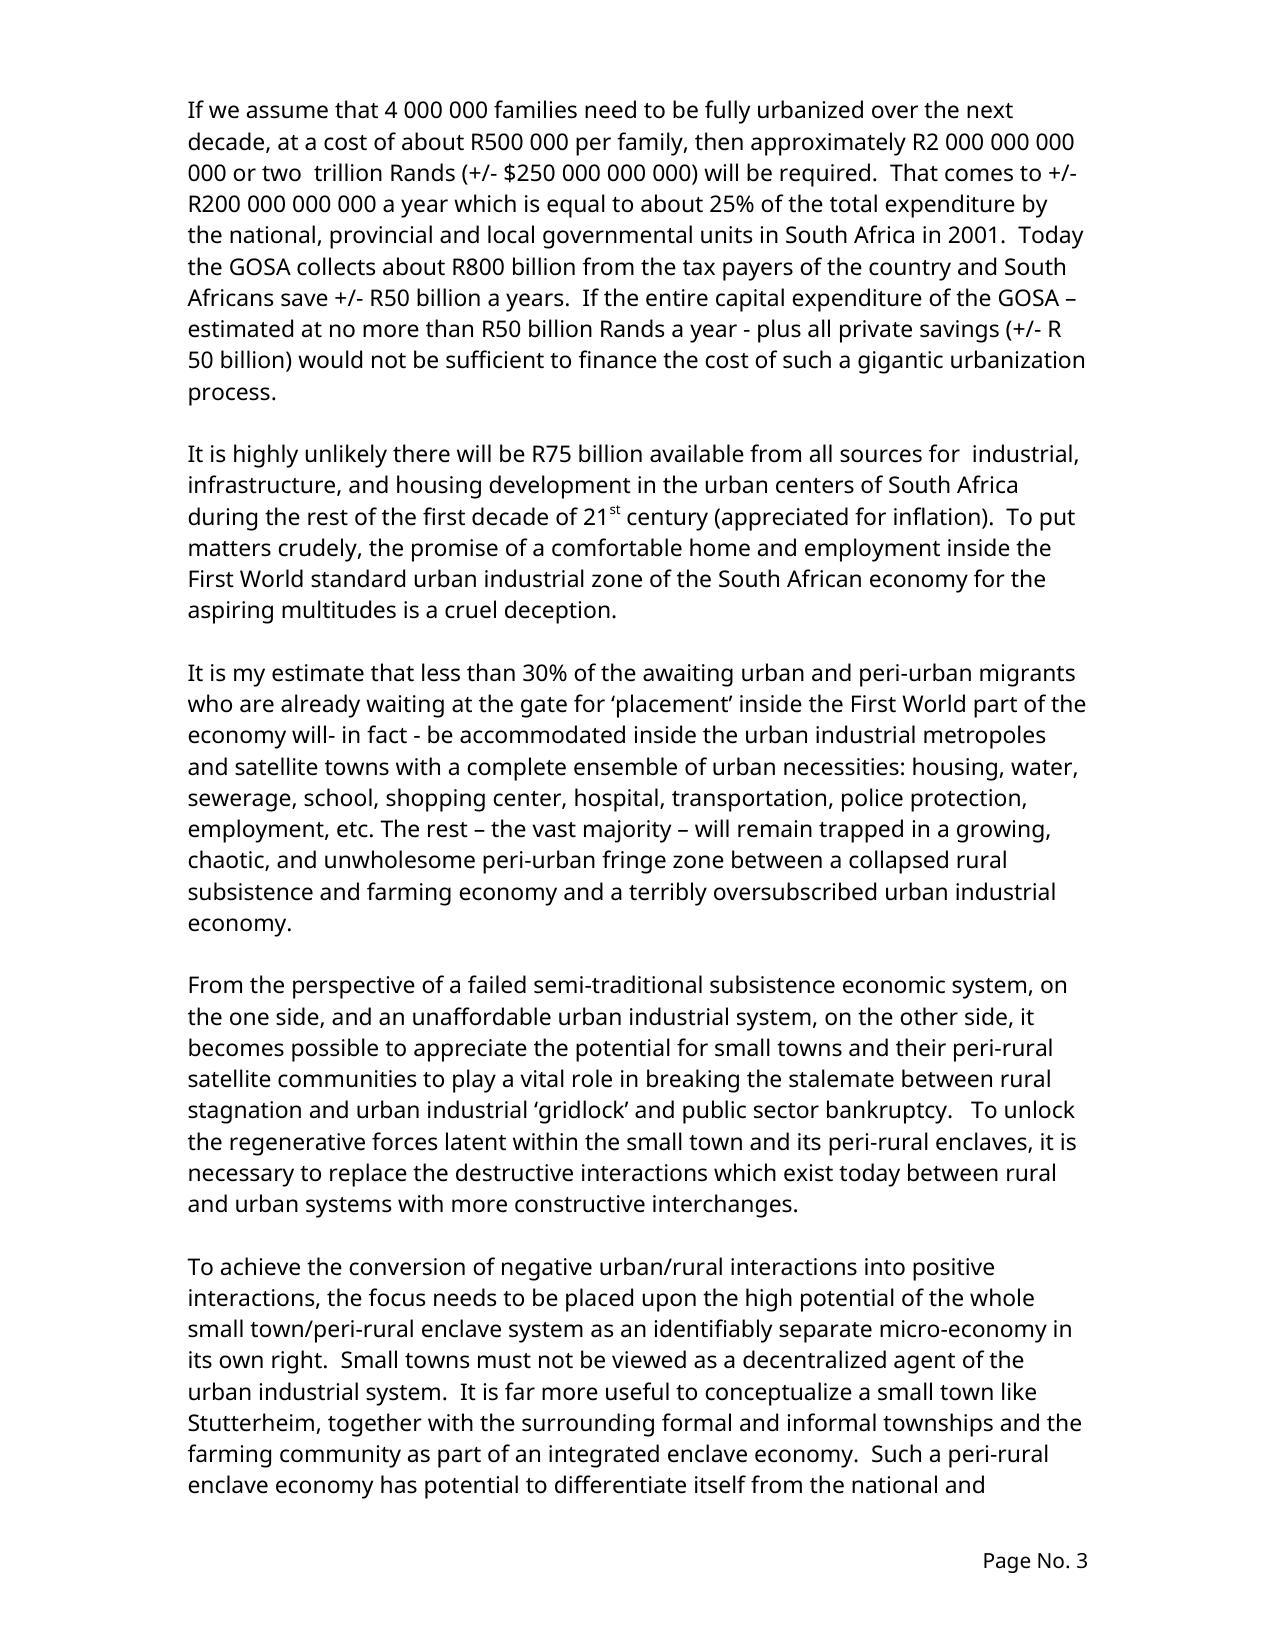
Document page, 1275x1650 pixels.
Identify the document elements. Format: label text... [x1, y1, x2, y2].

text From the perspective of a failed semi-traditional subsistence economic system, on the one side, and an unaffordable urban industrial system, on the other side, it becomes possible to appreciate the potential for small towns and their peri-rural satellite communities to play a vital role in breaking the stalemate between rural stagnation and urban industrial ‘gridlock’ and public sector bankruptcy. To unlock the regenerative forces latent within the small town and its peri-rural enclaves, it is necessary to replace the destructive interactions which exist today between rural and urban systems with more constructive interchanges. [187, 969, 1088, 1219]
text It is highly unlikely there will be R75 billion available from all sources for industrial, infrastructure, and housing development in the urban centers of South Africa during the rest of the first decade of 21st century (appreciated for inflation). To put matters crudely, the promise of a comfortable home and employment inside the standard urban industrial zone of the South African economy for the aspiring multitudes is a cruel deception. [187, 438, 1088, 626]
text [187, 1251, 1088, 1501]
text It is my estimate that less than 30% of the awaiting urban and peri-urban migrants who are already waiting at the gate for ‘placement’ inside the First World part of the economy will- in fact - be accommodated inside the urban industrial metropoles and satellite towns with a complete ensemble of urban necessities: housing, water, sewerage, school, shopping center, hospital, transportation, police protection, employment, etc. The rest – the vast majority – will remain trapped in a growing, chaotic, and unwholesome peri-urban fringe zone between a collapsed rural subsistence and farming economy and a terribly oversubscribed urban industrial economy. [187, 657, 1088, 938]
text If we assume that 4 000 000 families need to be fully urbanized over the next decade, at a cost of about R500 000 per family, then approximately R2 000 000 000 000 or two trillion Rands (+/- $250 000 000 000) will be required. That comes to +/- R200 000 000 000 a year which is equal to about 25% of the total expenditure by the national, provincial and local governmental units in South Africa in 2001. Today the GOSA collects about R800 billion from the tax payers of the country and South Africans save +/- R50 billion a years. If the entire capital expenditure of the GOSA – estimated at no more than R50 billion Rands a year - plus all private savings (+/- R 50 billion) would not be sufficient to finance the cost of such a gigantic urbanization process. [187, 94, 1088, 407]
